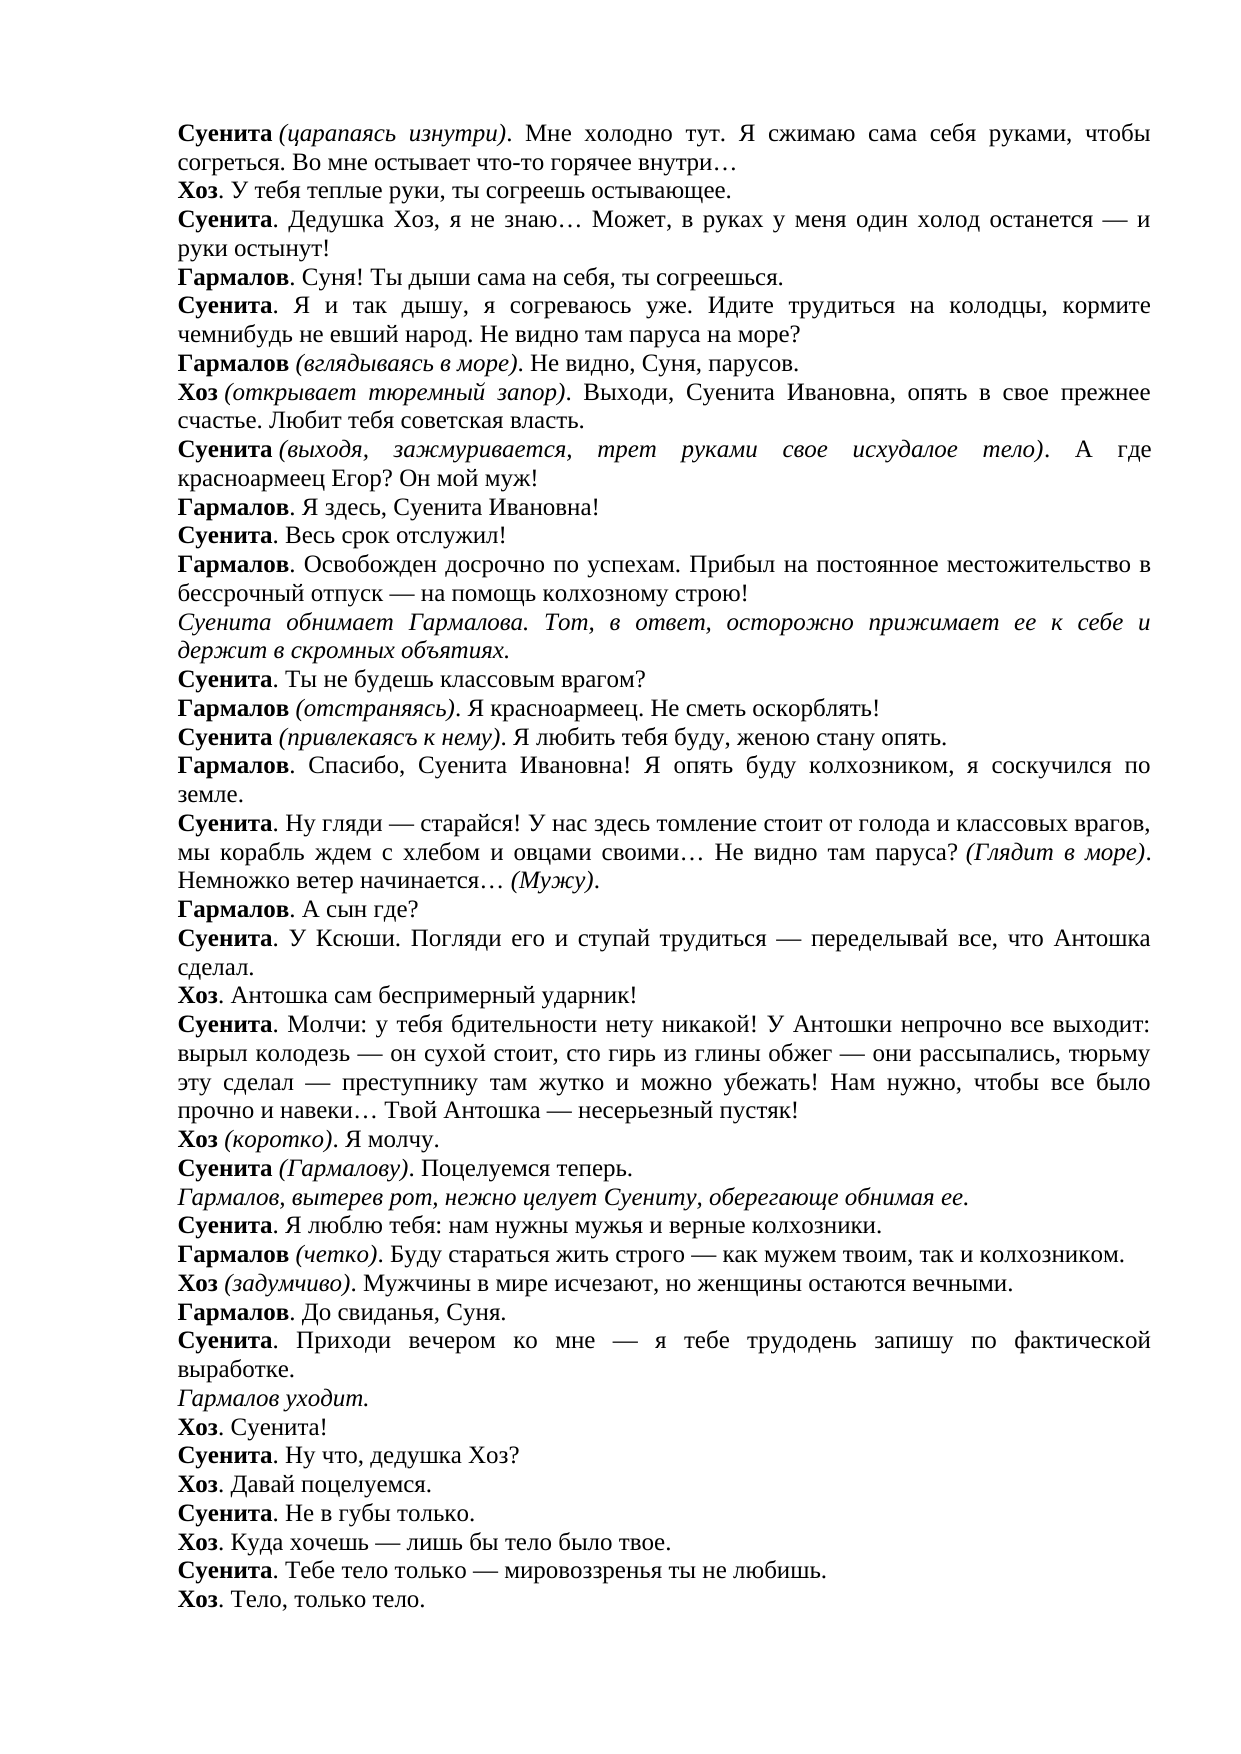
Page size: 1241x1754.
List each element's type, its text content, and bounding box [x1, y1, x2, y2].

text Хоз (задумчиво). Мужчины в мире исчезают, но женщины остаются вечными. [177, 1268, 1152, 1297]
text Гармалов (отстраняясь). Я красноармеец. Не сметь оскорблять! [177, 693, 1152, 722]
text Суенита. Тебе тело только — мировоззренья ты не любишь. [177, 1556, 1152, 1584]
text Хоз. Тело, только тело. [177, 1584, 1152, 1613]
text Гармалов. А сын где? [177, 894, 1152, 923]
text Хоз. Суенита! [177, 1412, 1152, 1441]
text Хоз. Куда хочешь — лишь бы тело было твое. [177, 1527, 1152, 1556]
text Суенита. Молчи: у тебя бдительности нету никакой! У Антошки непрочно все выходит: вырыл колодезь — он сухой стоит, сто гирь из глины обжег — они рассыпались, тюрьму эту сделал — преступнику там жутко и можно убежать! Нам нужно, чтобы все было прочно и навеки… Твой Антошка — несерьезный пустяк! [177, 1009, 1152, 1124]
text Хоз (коротко). Я молчу. [177, 1124, 1152, 1153]
text Гармалов. Спасибо, Суенита Ивановна! Я опять буду колхозником, я соскучился по земле. [177, 751, 1152, 808]
text Суенита (царапаясь изнутри). Мне холодно тут. Я сжимаю сама себя руками, чтобы согреться. Во мне остывает что-то горячее внутри… [177, 118, 1152, 176]
text Суенита. Не в губы только. [177, 1498, 1152, 1527]
text Гармалов. Я здесь, Суенита Ивановна! [177, 492, 1152, 521]
text Суенита (привлекаясъ к нему). Я любить тебя буду, женою стану опять. [177, 722, 1152, 751]
text Гармалов. Суня! Ты дыши сама на себя, ты согреешься. [177, 262, 1152, 291]
text Гармалов уходит. [177, 1383, 1152, 1412]
text Суенита. Приходи вечером ко мне — я тебе трудодень запишу по фактической выработке. [177, 1326, 1152, 1383]
text Суенита обнимает Гармалова. Тот, в ответ, осторожно прижимает ее к себе и держит в скромных объятиях. [177, 607, 1152, 664]
text Гармалов. Освобожден досрочно по успехам. Прибыл на постоянное местожительство в бессрочный отпуск — на помощь колхозному строю! [177, 549, 1152, 607]
text Хоз. Давай поцелуемся. [177, 1469, 1152, 1498]
text Суенита. Ну гляди — старайся! У нас здесь томление стоит от голода и классовых врагов, мы корабль ждем с хлебом и овцами своими… Не видно там паруса? (Глядит в море). Немножко ветер начинается… (Мужу). [177, 808, 1152, 894]
text Суенита. У Ксюши. Погляди его и ступай трудиться — переделывай все, что Антошка сделал. [177, 923, 1152, 981]
text Суенита (Гармалову). Поцелуемся теперь. [177, 1153, 1152, 1182]
text Суенита (выходя, зажмуривается, трет руками свое исхудалое тело). А где красноармеец Егор? Он мой муж! [177, 434, 1152, 492]
text Хоз (открывает тюремный запор). Выходи, Суенита Ивановна, опять в свое прежнее счастье. Любит тебя советская власть. [177, 377, 1152, 434]
text Гармалов (вглядываясь в море). Не видно, Суня, парусов. [177, 348, 1152, 377]
text Суенита. Дедушка Хоз, я не знаю… Может, в руках у меня один холод останется — и руки остынут! [177, 204, 1152, 262]
text Суенита. Ты не будешь классовым врагом? [177, 664, 1152, 693]
text Суенита. Ну что, дедушка Хоз? [177, 1441, 1152, 1469]
text Гармалов (четко). Буду стараться жить строго — как мужем твоим, так и колхозником. [177, 1239, 1152, 1268]
text Суенита. Весь срок отслужил! [177, 521, 1152, 549]
text Хоз. Антошка сам беспримерный ударник! [177, 981, 1152, 1009]
text Хоз. У тебя теплые руки, ты согреешь остывающее. [177, 176, 1152, 204]
text Суенита. Я и так дышу, я согреваюсь уже. Идите трудиться на колодцы, кормите чемнибудь не евший народ. Не видно там паруса на море? [177, 291, 1152, 348]
text Гармалов, вытерев рот, нежно целует Суениту, оберегающе обнимая ее. [177, 1182, 1152, 1211]
text Гармалов. До свиданья, Суня. [177, 1297, 1152, 1326]
text Суенита. Я люблю тебя: нам нужны мужья и верные колхозники. [177, 1211, 1152, 1239]
